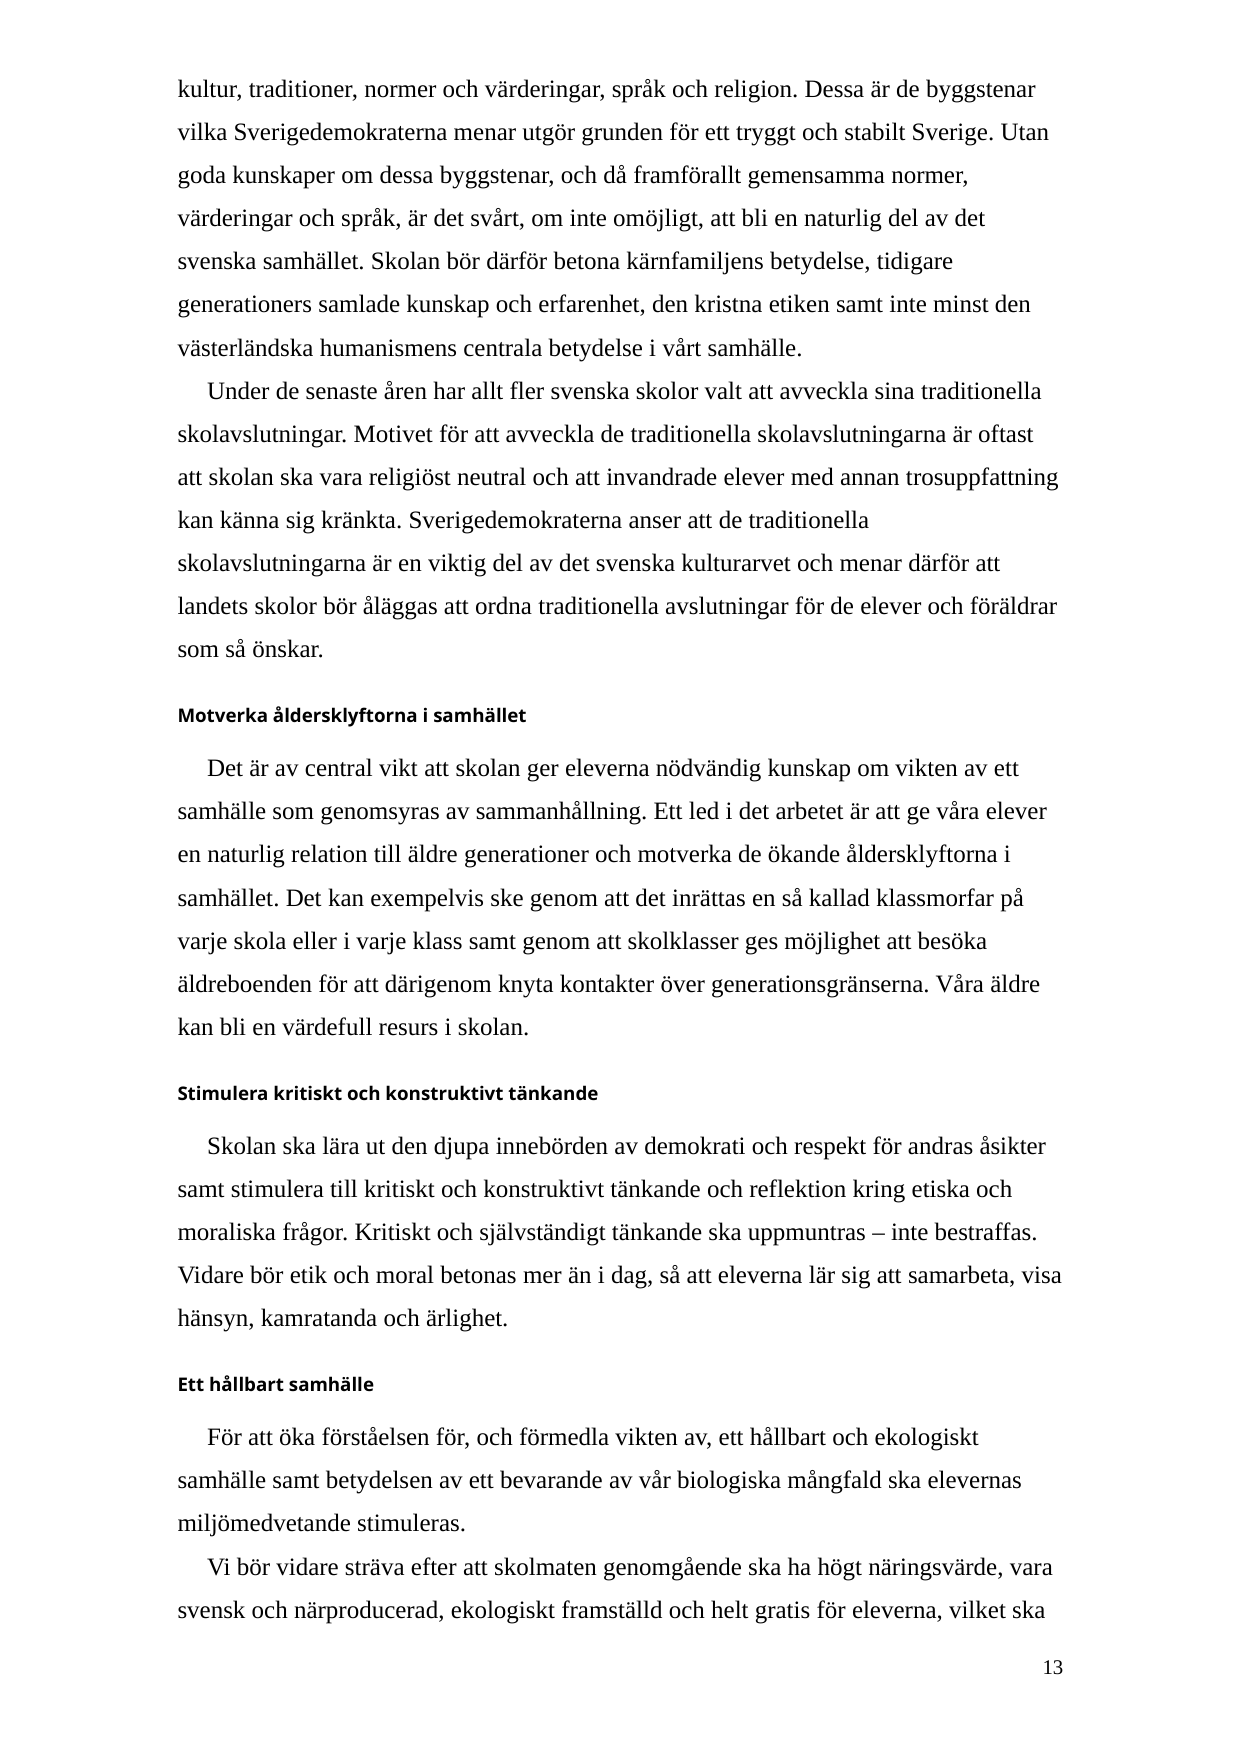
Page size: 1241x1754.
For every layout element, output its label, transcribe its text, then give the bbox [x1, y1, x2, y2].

subtitle Motverka åldersklyftorna i samhället [177, 703, 1063, 728]
text För att öka förståelsen för, och förmedla vikten av, ett hållbart och ekologiskt samhälle samt betydelsen av ett bevarande av vår biologiska mångfald ska elevernas miljömedvetande stimuleras. [177, 1422, 1063, 1537]
subtitle Ett hållbart samhälle [177, 1372, 1063, 1397]
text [177, 74, 1063, 361]
subtitle Stimulera kritiskt och konstruktivt tänkande [177, 1080, 1063, 1106]
text Det är av central vikt att skolan ger eleverna nödvändig kunskap om vikten av ett samhälle som genomsyras av sammanhållning. Ett led i det arbetet är att ge våra elever en naturlig relation till äldre generationer och motverka de ökande åldersklyftorna i samhället. Det kan exempelvis ske genom att det inrättas en så kallad klassmorfar på varje skola eller i varje klass samt genom att skolklasser ges möjlighet att besöka äldreboenden för att därigenom knyta kontakter över generationsgränserna. Våra äldre kan bli en värdefull resurs i skolan. [177, 753, 1063, 1041]
text Skolan ska lära ut den djupa innebörden av demokrati och respekt för andras åsikter samt stimulera till kritiskt och konstruktivt tänkande och reflektion kring etiska och moraliska frågor. Kritiskt och självständigt tänkande ska uppmuntras – inte bestraffas. Vidare bör etik och moral betonas mer än i dag, så att eleverna lär sig att samarbeta, visa hänsyn, kamratanda och ärlighet. [177, 1131, 1063, 1332]
text Under de senaste åren har allt fler svenska skolor valt att avveckla sina traditionella skolavslutningar. Motivet för att avveckla de traditionella skolavslutningarna är oftast att skolan ska vara religiöst neutral och att invandrade elever med annan trosuppfattning kan känna sig kränkta. Sverigedemokraterna anser att de traditionella skolavslutningarna är en viktig del av det svenska kulturarvet och menar därför att landets skolor bör åläggas att ordna traditionella avslutningar för de elever och föräldrar som så önskar. [177, 376, 1063, 663]
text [177, 1552, 1063, 1623]
